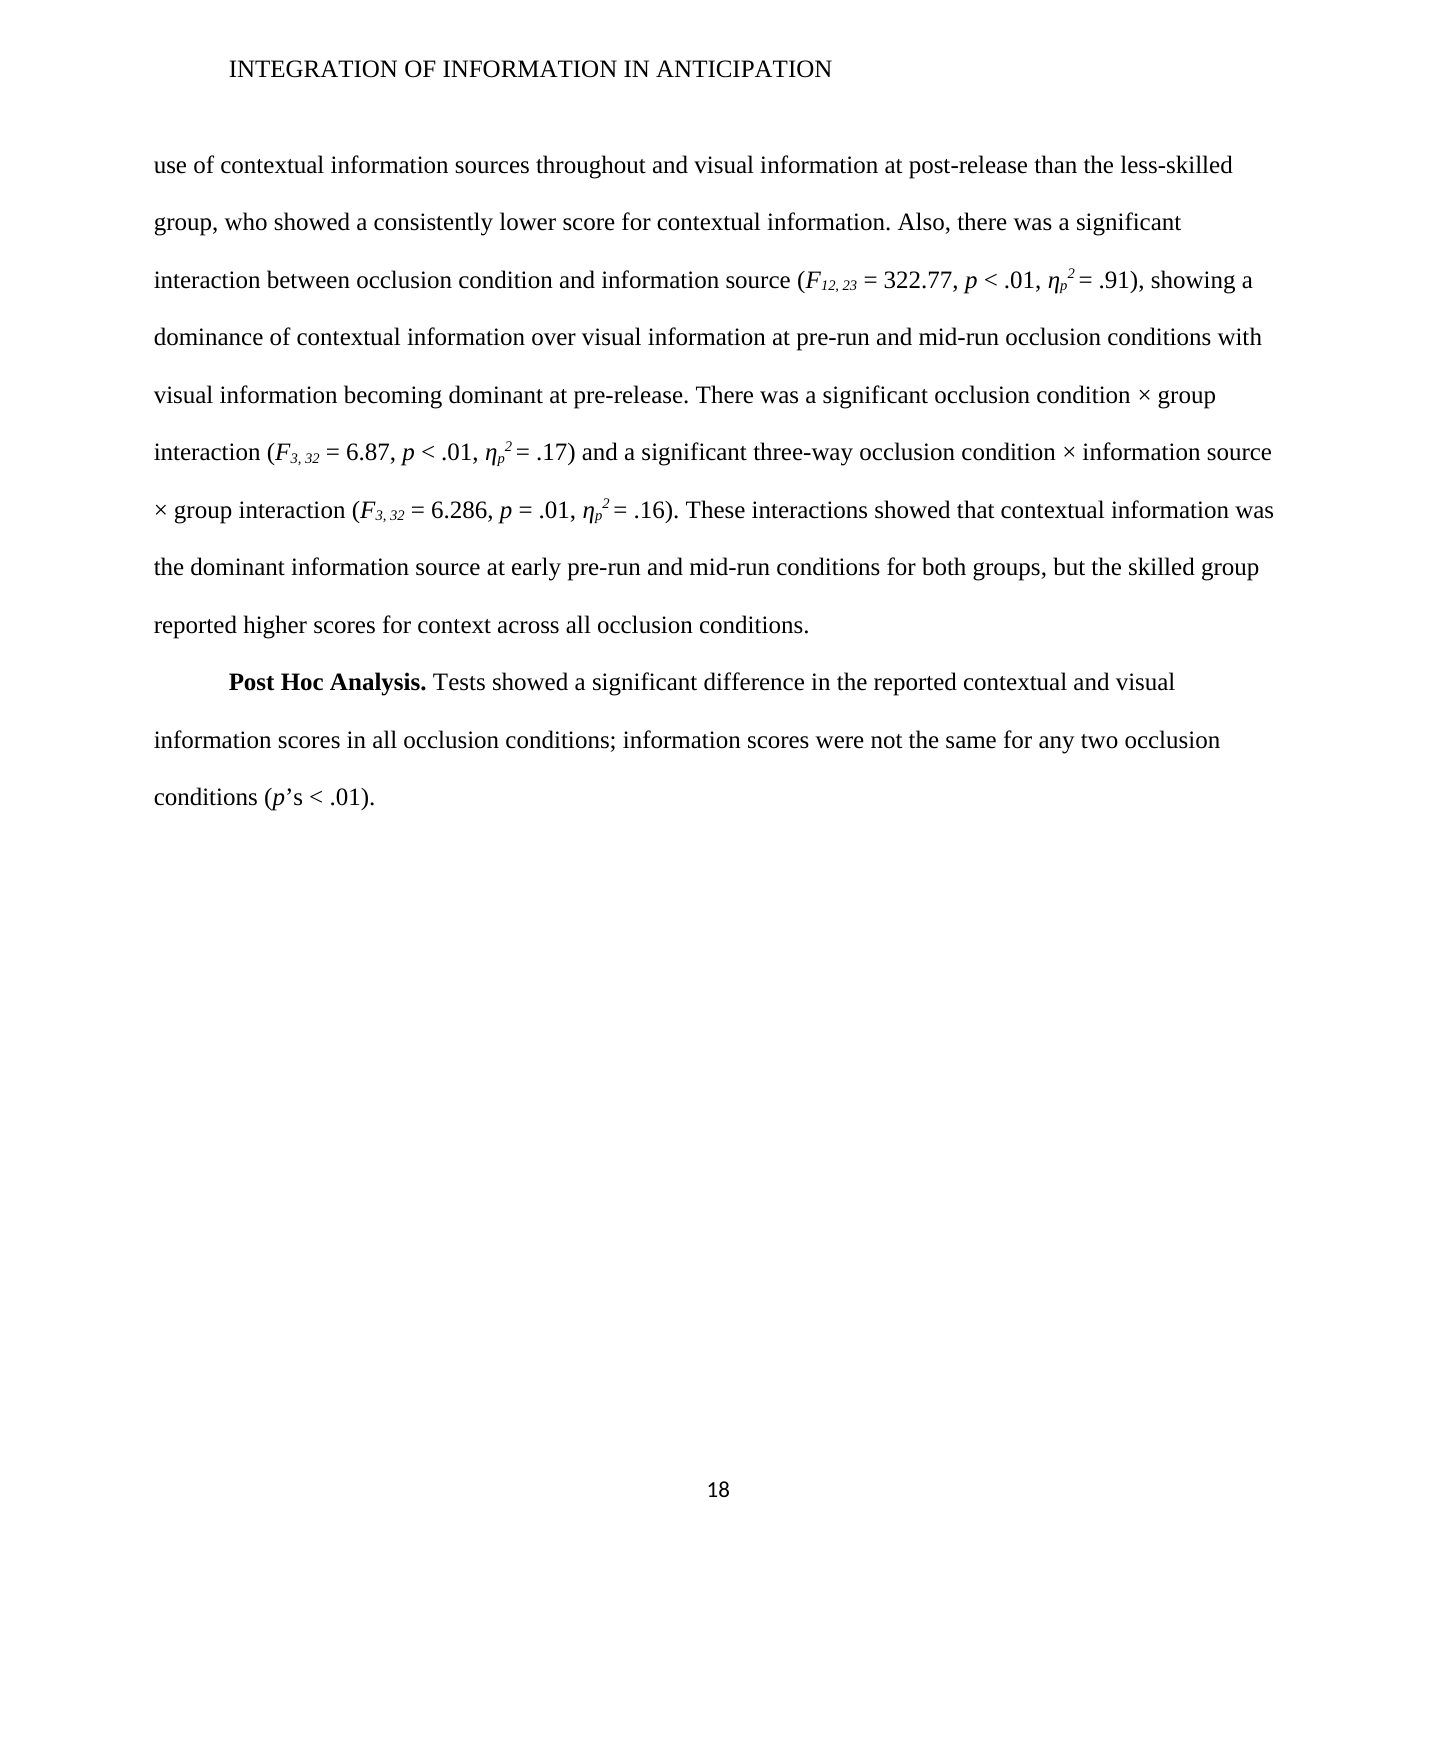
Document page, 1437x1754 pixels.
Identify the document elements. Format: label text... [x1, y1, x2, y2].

text Post Hoc Analysis. Tests showed a significant difference in the reported contextual and visual information scores in all occlusion conditions; information scores were not the same for any two occlusion conditions (p’s < .01). [153, 667, 1283, 811]
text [153, 150, 1283, 639]
